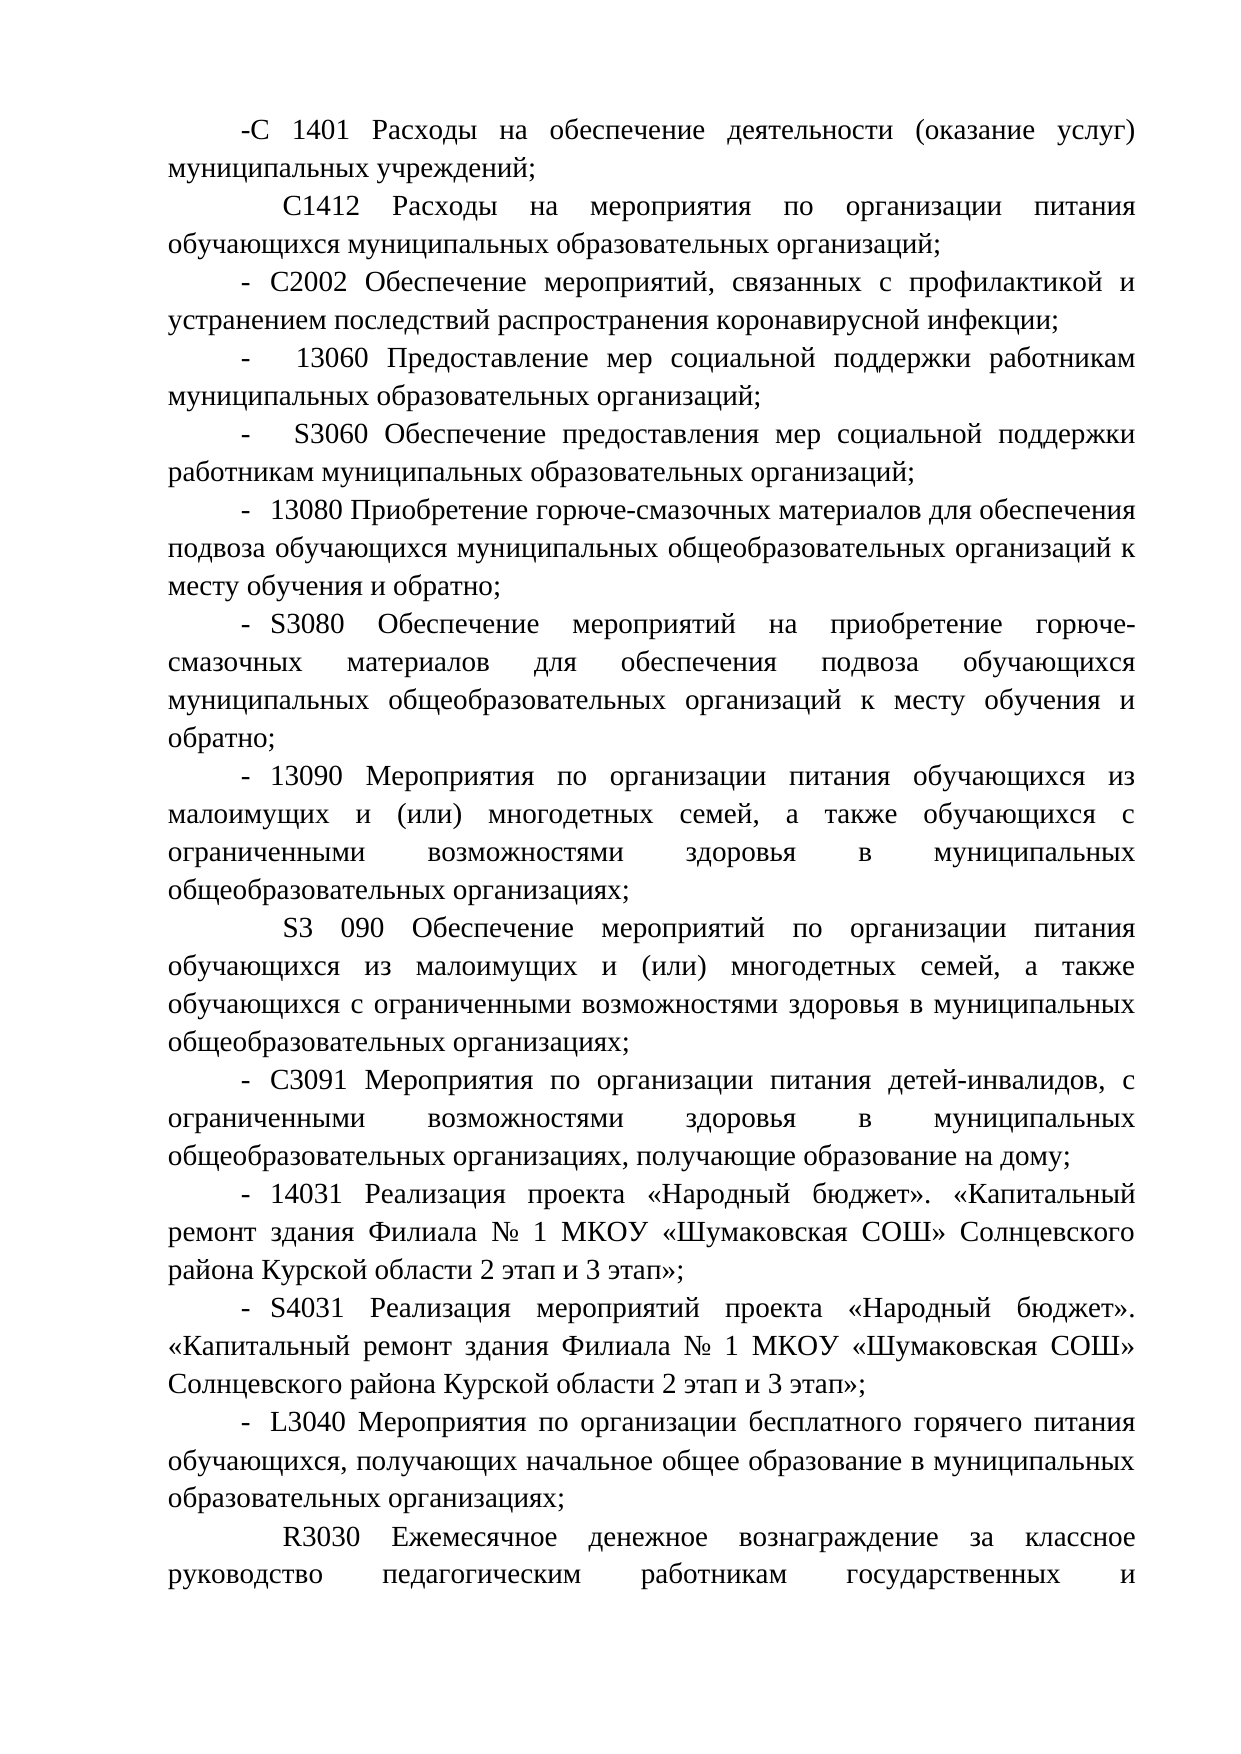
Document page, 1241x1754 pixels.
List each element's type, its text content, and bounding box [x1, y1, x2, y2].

list С2002 Обеспечение мероприятий, связанных с профилактикой и устранением последствий распространения коронавирусной инфекции; [168, 261, 1136, 337]
list 14031 Реализация проекта «Народный бюджет». «Капитальный ремонт здания Филиала № 1 МКОУ «Шумаковская СОШ» Солнцевского района Курской области 2 этап и 3 этап»; [168, 1173, 1136, 1287]
text S3 090 Обеспечение мероприятий по организации питания обучающихся из малоимущих и (или) многодетных семей, а также обучающихся с ограниченными возможностями здоровья в муниципальных общеобразовательных организациях; [168, 907, 1136, 1059]
list 13080 Приобретение горюче-смазочных материалов для обеспечения подвоза обучающихся муниципальных общеобразовательных организаций к месту обучения и обратно; [168, 489, 1136, 603]
list 13090 Мероприятия по организации питания обучающихся из малоимущих и (или) многодетных семей, а также обучающихся с ограниченными возможностями здоровья в муниципальных общеобразовательных организациях; [168, 755, 1136, 907]
list С3091 Мероприятия по организации питания детей-инвалидов, с ограниченными возможностями здоровья в муниципальных общеобразовательных организациях, получающие образование на дому; [168, 1059, 1136, 1173]
list L3040 Мероприятия по организации бесплатного горячего питания обучающихся, получающих начальное общее образование в муниципальных образовательных организациях; [168, 1401, 1136, 1516]
list S3060 Обеспечение предоставления мер социальной поддержки работникам муниципальных образовательных организаций; [168, 413, 1136, 489]
list S3080 Обеспечение мероприятий на приобретение горюче-смазочных материалов для обеспечения подвоза обучающихся муниципальных общеобразовательных организаций к месту обучения и обратно; [168, 603, 1136, 755]
text -С 1401 Расходы на обеспечение деятельности (оказание услуг) муниципальных учреждений; [168, 109, 1136, 185]
list S4031 Реализация мероприятий проекта «Народный бюджет». «Капитальный ремонт здания Филиала № 1 МКОУ «Шумаковская СОШ» Солнцевского района Курской области 2 этап и 3 этап»; [168, 1287, 1136, 1401]
text R3030 Ежемесячное денежное вознаграждение за классное руководство педагогическим работникам государственных и муниципальных образовательных организаций. [168, 1516, 1136, 1600]
text С1412 Расходы на мероприятия по организации питания обучающихся муниципальных образовательных организаций; [168, 185, 1136, 261]
list 13060 Предоставление мер социальной поддержки работникам муниципальных образовательных организаций; [168, 337, 1136, 413]
